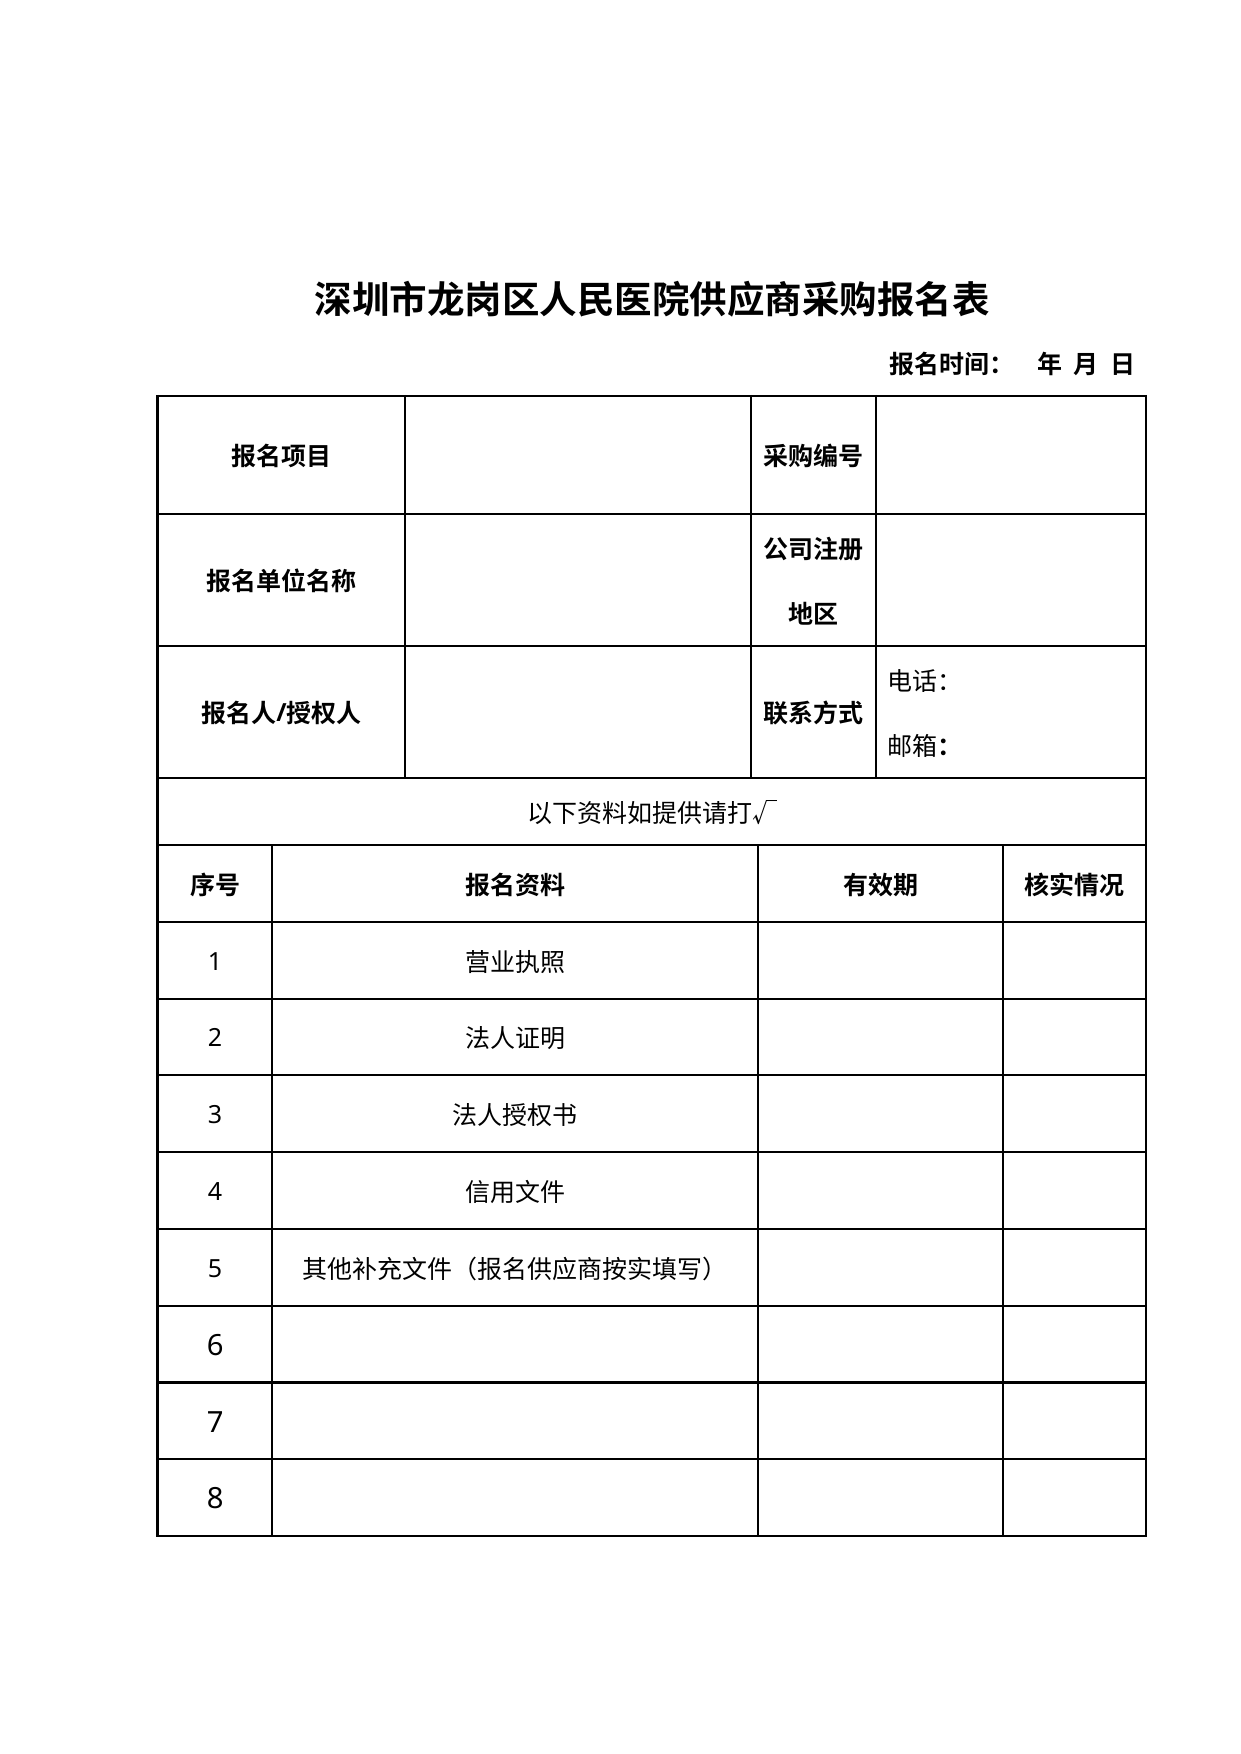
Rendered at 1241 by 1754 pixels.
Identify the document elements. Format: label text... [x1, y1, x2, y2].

table_cell [759, 1460, 1002, 1535]
table_cell 6 [159, 1307, 271, 1381]
table_cell 报名人/授权人 [159, 647, 404, 777]
table_cell 报名项目 [159, 397, 404, 513]
table_cell 法人授权书 [273, 1076, 757, 1151]
table_cell [1004, 1153, 1145, 1228]
table_cell 电话： 邮箱： [877, 647, 1145, 777]
table_cell 序号 [159, 846, 271, 921]
table_cell 法人证明 [273, 1000, 757, 1074]
table_cell 2 [159, 1000, 271, 1074]
table_cell 公司注册地区 [752, 515, 875, 645]
table_cell [759, 923, 1002, 998]
table_cell 营业执照 [273, 923, 757, 998]
table_cell [759, 1076, 1002, 1151]
table_cell 以下资料如提供请打√ [159, 779, 1145, 844]
table_cell [1004, 923, 1145, 998]
table_cell 报名单位名称 [159, 515, 404, 645]
table_cell [759, 1307, 1002, 1381]
table_cell [1004, 1230, 1145, 1305]
table_cell [273, 1307, 757, 1381]
table_cell [759, 1000, 1002, 1074]
table_cell [406, 397, 750, 513]
table_cell 报名时间： 年 月 日 [158, 330, 1146, 395]
table_cell [406, 515, 750, 645]
table_cell [1004, 1076, 1145, 1151]
table_cell [759, 1384, 1002, 1458]
table_cell [877, 515, 1145, 645]
table_header 深圳市龙岗区人民医院供应商采购报名表 [158, 200, 1146, 330]
table_cell [1004, 1460, 1145, 1535]
table_cell 4 [159, 1153, 271, 1228]
table_cell [1004, 1307, 1145, 1381]
table_cell [877, 397, 1145, 513]
table_cell 8 [159, 1460, 271, 1535]
table_cell 5 [159, 1230, 271, 1305]
table_cell 有效期 [759, 846, 1002, 921]
table_cell 采购编号 [752, 397, 875, 513]
table_cell [759, 1230, 1002, 1305]
table_cell [759, 1153, 1002, 1228]
table_cell [273, 1384, 757, 1458]
table_cell [1004, 1384, 1145, 1458]
table_cell [406, 647, 750, 777]
table_cell 信用文件 [273, 1153, 757, 1228]
table_cell 7 [159, 1384, 271, 1458]
table_cell [1004, 1000, 1145, 1074]
table_cell 核实情况 [1004, 846, 1145, 921]
table_cell [273, 1460, 757, 1535]
table_cell 其他补充文件（报名供应商按实填写） [273, 1230, 757, 1305]
table_cell 3 [159, 1076, 271, 1151]
table_cell 1 [159, 923, 271, 998]
table_cell 报名资料 [273, 846, 757, 921]
table_cell 联系方式 [752, 647, 875, 777]
